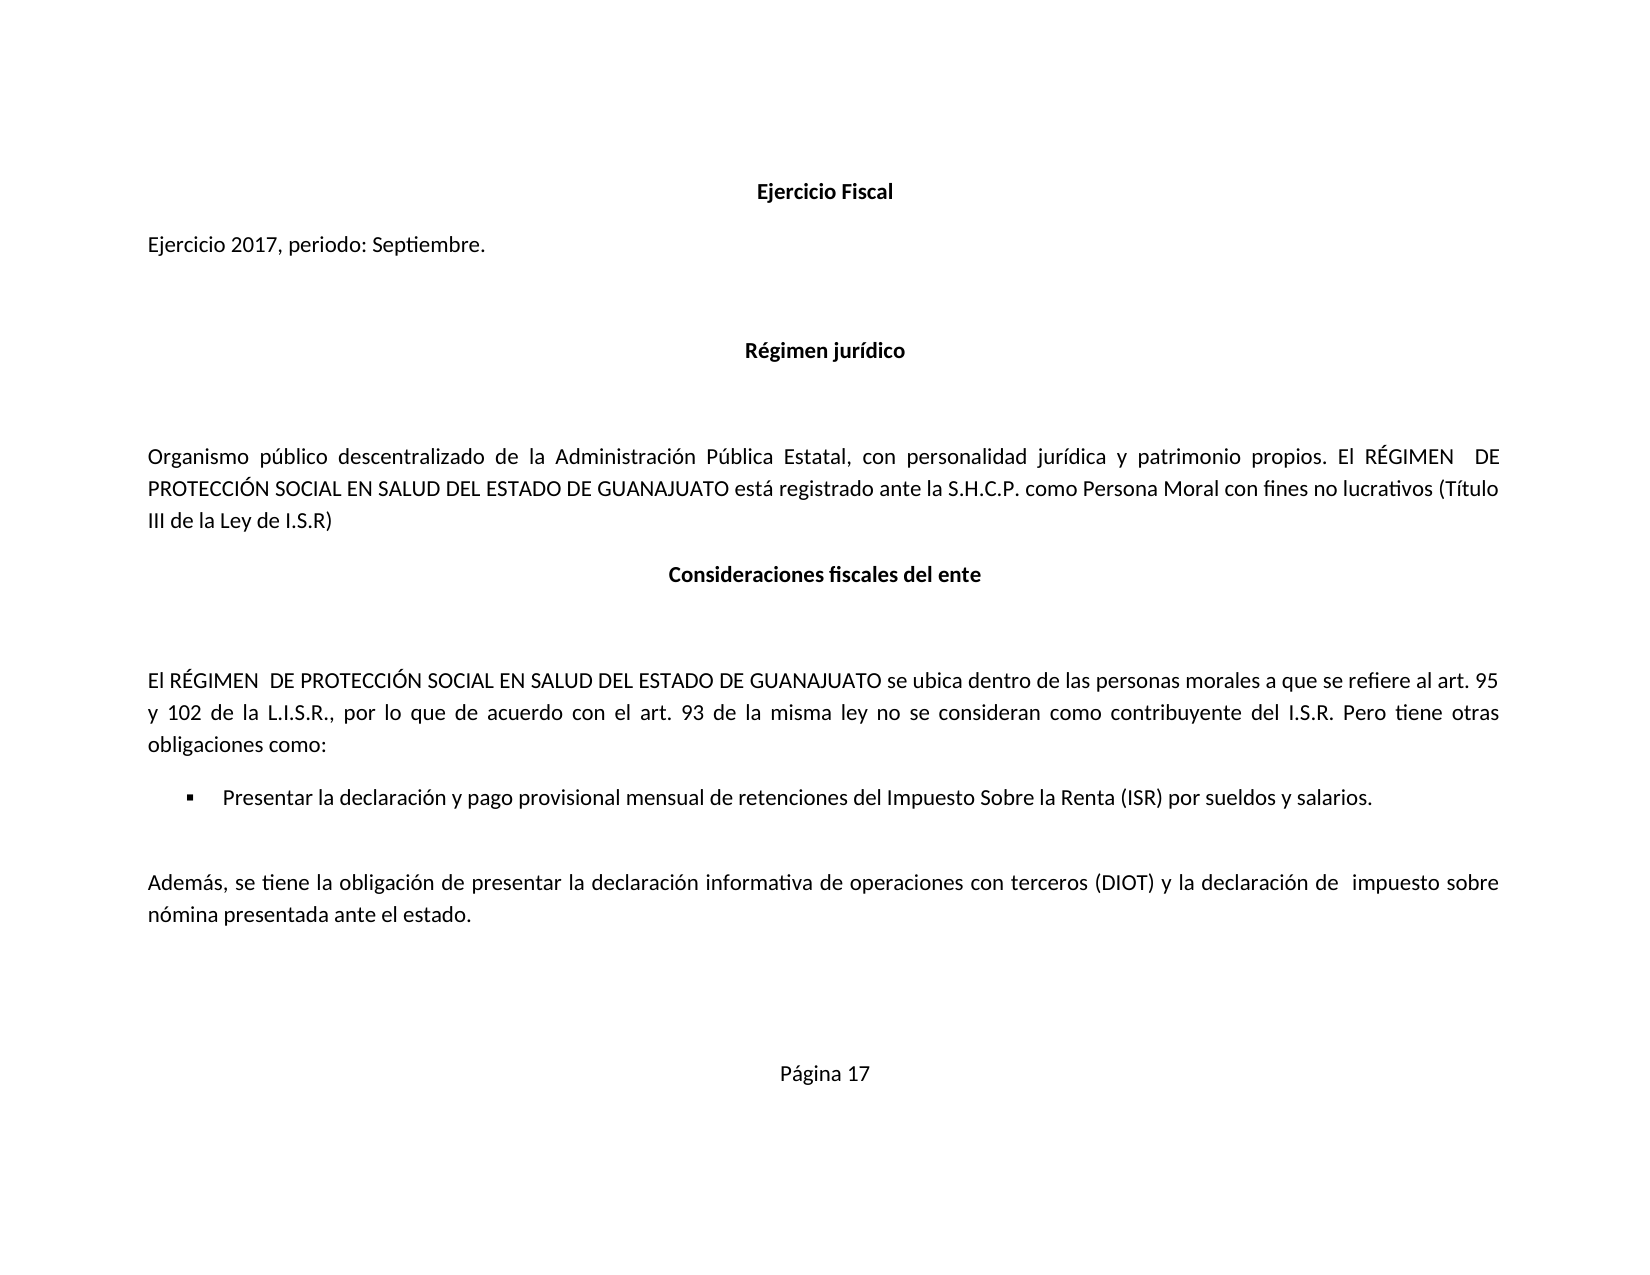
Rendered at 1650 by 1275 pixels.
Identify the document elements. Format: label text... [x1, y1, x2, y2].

text Organismo público descentralizado de la Administración Pública Estatal, con personalidad jurídica y patrimonio propios. El RÉGIMEN DE PROTECCIÓN SOCIAL EN SALUD DEL ESTADO DE GUANAJUATO está registrado ante la S.H.C.P. como Persona Moral con fines no lucrativos (Título III de la Ley de I.S.R) [148, 442, 1502, 535]
text Consideraciones fiscales del ente [148, 560, 1502, 588]
text Además, se tiene la obligación de presentar la declaración informativa de operaciones con terceros (DIOT) y la declaración de impuesto sobre nómina presentada ante el estado. [148, 868, 1502, 928]
text El RÉGIMEN DE PROTECCIÓN SOCIAL EN SALUD DEL ESTADO DE GUANAJUATO se ubica dentro de las personas morales a que se refiere al art. 95 y 102 de la L.I.S.R., por lo que de acuerdo con el art. 93 de la misma ley no se consideran como contribuyente del I.S.R. Pero tiene otras obligaciones como: [148, 666, 1502, 758]
text Ejercicio Fiscal [148, 177, 1502, 205]
list Presentar la declaración y pago provisional mensual de retenciones del Impuesto Sobre la Renta (ISR) por sueldos y salarios. [185, 783, 1502, 811]
text Página 17 [148, 1059, 1502, 1088]
text Ejercicio 2017, periodo: Septiembre. [148, 230, 1502, 258]
text Régimen jurídico [148, 336, 1502, 364]
